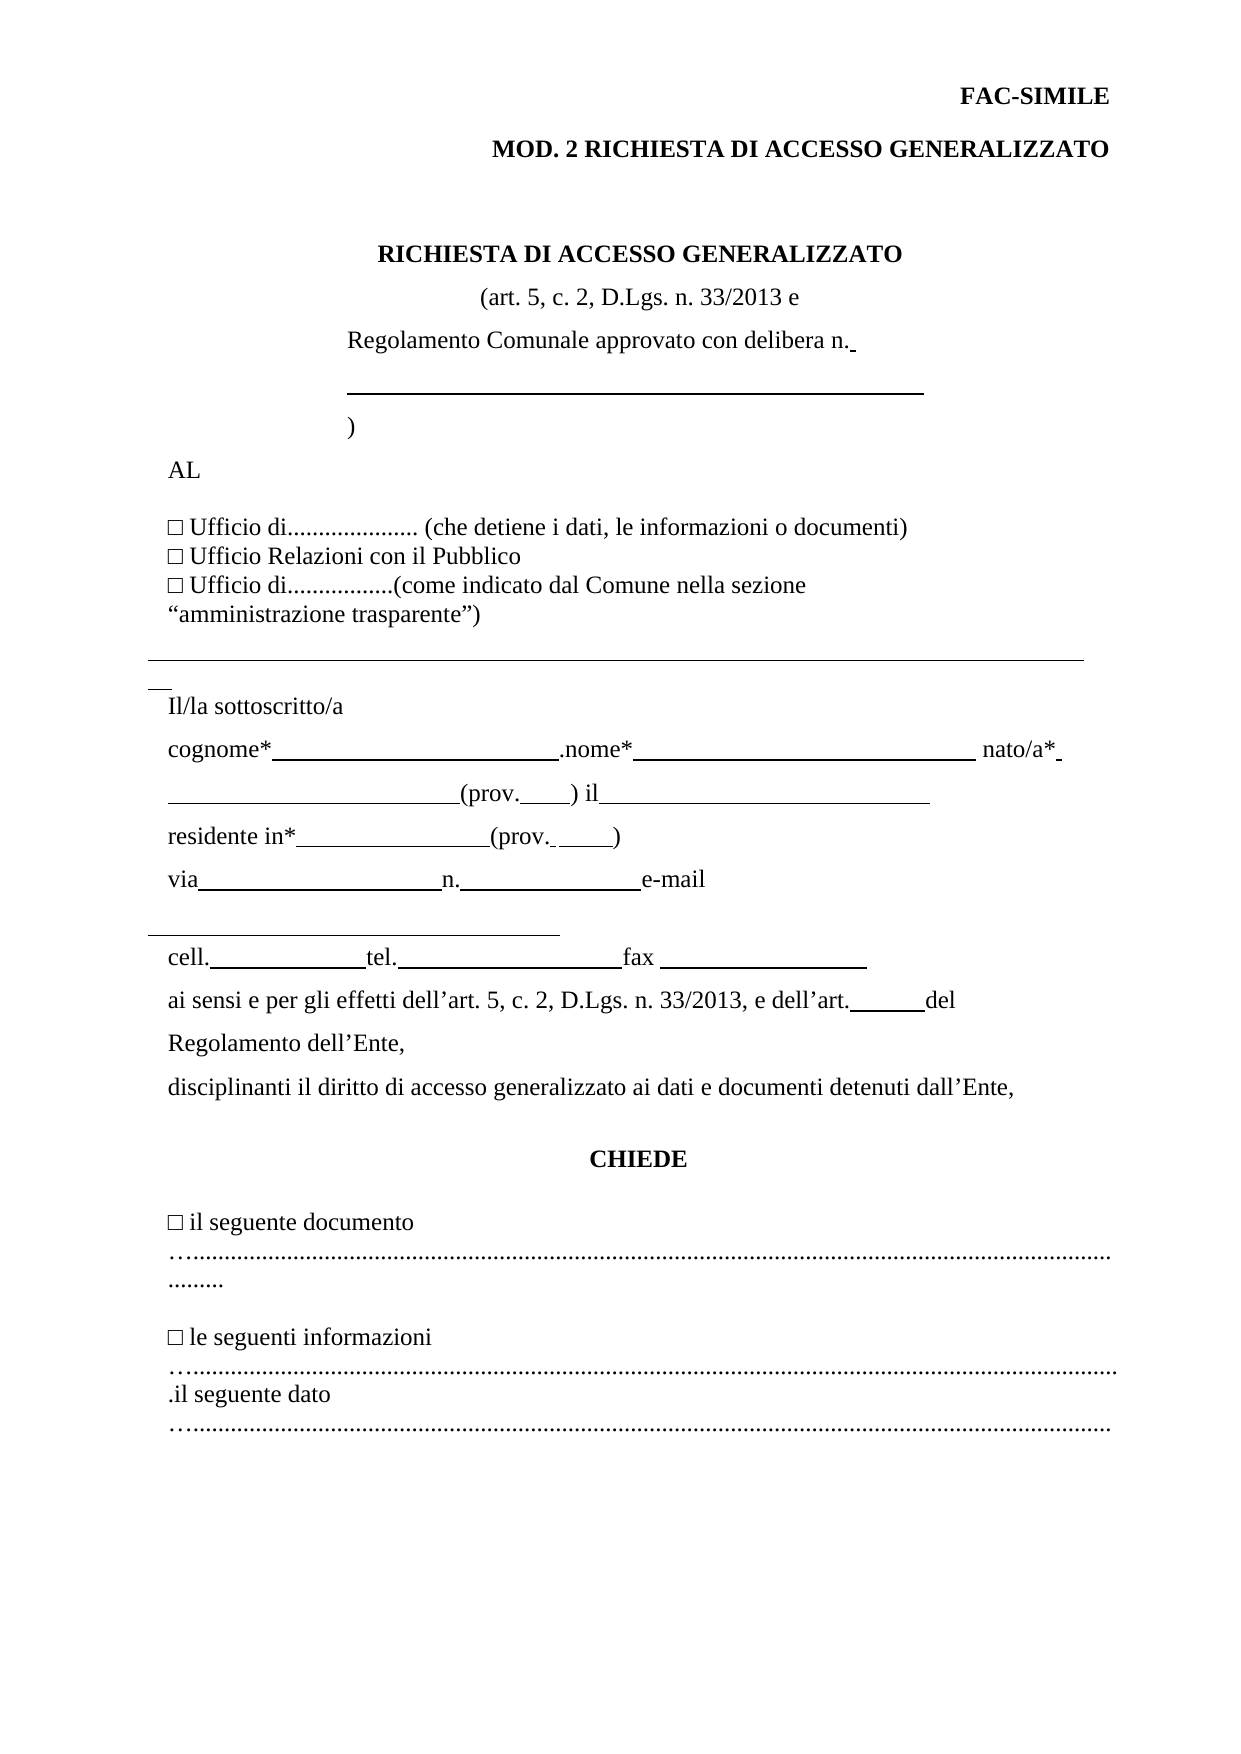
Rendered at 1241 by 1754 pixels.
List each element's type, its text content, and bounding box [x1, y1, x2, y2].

text ai sensi e per gli effetti dell’art. 5, c. 2, D.Lgs. n. 33/2013, e dell’art. del Regolamento dell’Ente, [168, 985, 1093, 1057]
list Ufficio Relazioni con il Pubblico [168, 541, 1122, 570]
text (art. 5, c. 2, D.Lgs. n. 33/2013 e Regolamento Comunale approvato con delibera n. ) [347, 282, 931, 440]
list Ufficio di.................(come indicato dal Comune nella sezione “amministrazione trasparente”) [168, 570, 987, 627]
list il seguente documento [168, 1207, 1122, 1236]
list Ufficio di..................... (che detiene i dati, le informazioni o documenti) [168, 512, 1122, 541]
text via n. e-mail [168, 864, 1122, 893]
subtitle FAC-SIMILE [118, 81, 1110, 110]
text RICHIESTA DI ACCESSO GENERALIZZATO [377, 239, 1122, 268]
text disciplinanti il diritto di accesso generalizzato ai dati e documenti detenuti dall’Ente, [168, 1072, 1122, 1101]
text cognome* .nome* nato/a* (prov. ) il residente in* (prov. ) [168, 734, 974, 849]
text …................................................................................................................................................... [168, 1408, 1122, 1437]
text AL [168, 455, 1122, 484]
text …................................................................................................................................................... [168, 1236, 1122, 1264]
text Il/la sottoscritto/a [168, 691, 1122, 720]
subtitle CHIEDE [246, 1144, 1031, 1173]
text ….....................................................................................................................................................il seguente dato [168, 1351, 1122, 1408]
list le seguenti informazioni [168, 1322, 1122, 1351]
text ......... [168, 1264, 1122, 1293]
text cell. tel. fax [168, 942, 1122, 971]
text MOD. 2 RICHIESTA DI ACCESSO GENERALIZZATO [118, 134, 1110, 163]
